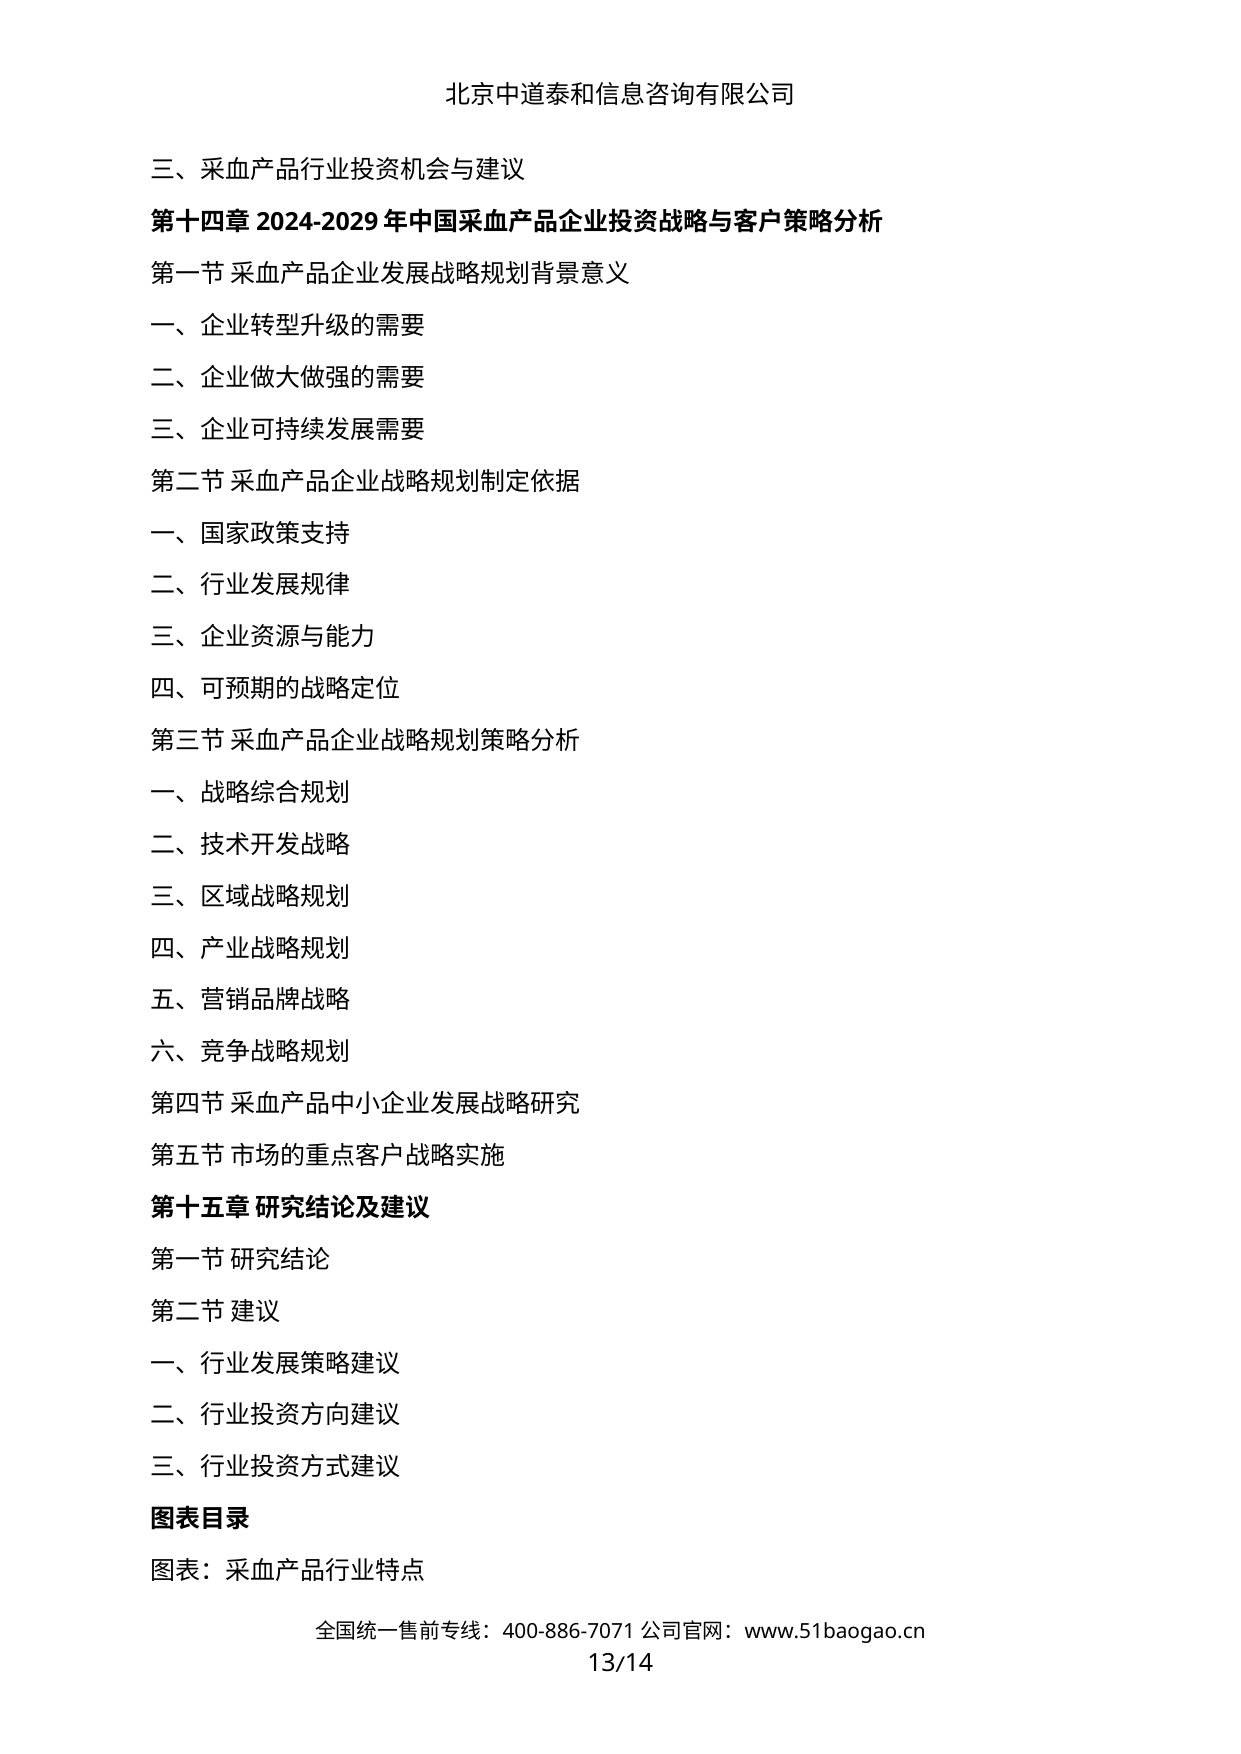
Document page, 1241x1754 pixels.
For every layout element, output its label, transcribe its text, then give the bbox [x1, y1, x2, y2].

text 一、国家政策支持 [150, 513, 1090, 549]
text 三、企业可持续发展需要 [150, 409, 1090, 446]
text 二、企业做大做强的需要 [150, 357, 1090, 394]
text 一、行业发展策略建议 [150, 1343, 1090, 1379]
text 五、营销品牌战略 [150, 980, 1090, 1016]
text 第一节 研究结论 [150, 1239, 1090, 1276]
text 第二节 建议 [150, 1291, 1090, 1327]
text 第五节 市场的重点客户战略实施 [150, 1136, 1090, 1172]
text 图表：采血产品行业特点 [150, 1551, 1090, 1587]
text 四、可预期的战略定位 [150, 669, 1090, 705]
text 一、战略综合规划 [150, 772, 1090, 809]
text 图表目录 [150, 1499, 1090, 1535]
text 第四节 采血产品中小企业发展战略研究 [150, 1084, 1090, 1120]
text 第十四章 2024-2029年中国采血产品企业投资战略与客户策略分析 [150, 202, 1090, 238]
text 第三节 采血产品企业战略规划策略分析 [150, 721, 1090, 757]
text 二、技术开发战略 [150, 824, 1090, 861]
text 第十五章 研究结论及建议 [150, 1187, 1090, 1224]
text 四、产业战略规划 [150, 928, 1090, 964]
text 六、竞争战略规划 [150, 1032, 1090, 1068]
text 二、行业投资方向建议 [150, 1395, 1090, 1431]
text 一、企业转型升级的需要 [150, 306, 1090, 342]
text 三、企业资源与能力 [150, 617, 1090, 653]
text 第一节 采血产品企业发展战略规划背景意义 [150, 254, 1090, 290]
text 三、行业投资方式建议 [150, 1447, 1090, 1483]
text 三、区域战略规划 [150, 876, 1090, 912]
text 三、采血产品行业投资机会与建议 [150, 150, 1090, 186]
text 二、行业发展规律 [150, 565, 1090, 601]
text 第二节 采血产品企业战略规划制定依据 [150, 461, 1090, 497]
